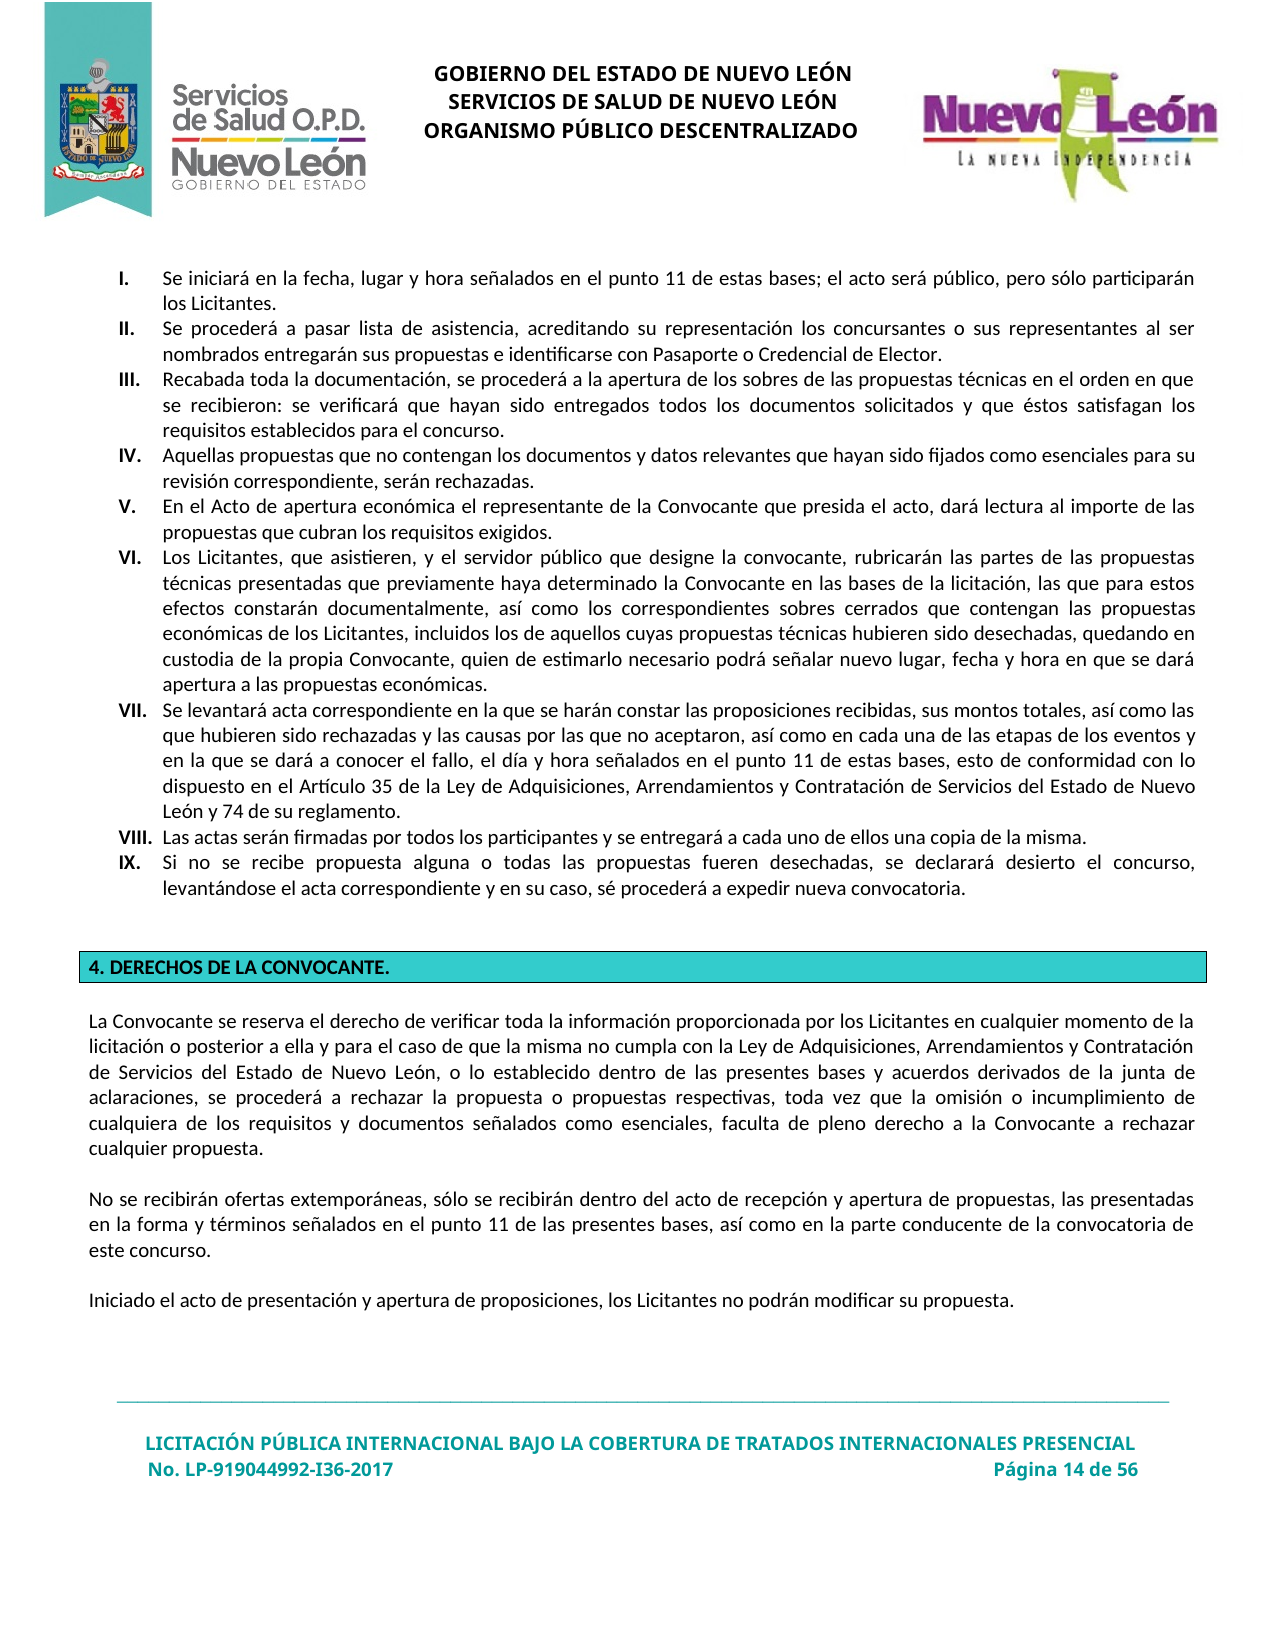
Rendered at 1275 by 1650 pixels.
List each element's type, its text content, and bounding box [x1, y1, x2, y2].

list Se iniciará en la fecha, lugar y hora señalados en el punto 11 de estas bases; el acto será público, pero sólo participarán los Licitantes. [118, 265, 1197, 316]
text No se recibirán ofertas extemporáneas, sólo se recibirán dentro del acto de recepción y apertura de propuestas, las presentadas en la forma y términos señalados en el punto 11 de las presentes bases, así como en la parte conducente de la convocatoria de este concurso. [89, 1186, 1197, 1262]
list Se procederá a pasar lista de asistencia, acreditando su representación los concursantes o sus representantes al ser nombrados entregarán sus propuestas e identificarse con Pasaporte o Credencial de Elector. [118, 316, 1197, 366]
list Las actas serán firmadas por todos los participantes y se entregará a cada uno de ellos una copia de la misma. [118, 824, 1197, 849]
text se reserva el derecho de verificar toda la información proporcionada por los Licitantes en cualquier momento de la licitación o posterior a ella y para el caso de que la misma no cumpla con de Adquisiciones, Arrendamientos y Contratación de Servicios del Estado de Nuevo León, o lo establecido dentro de las presentes bases y acuerdos derivados de la junta de aclaraciones, se procederá a rechazar la propuesta o propuestas respectivas, toda vez que la omisión o incumplimiento de cualquiera de los requisitos y documentos señalados como esenciales, faculta de pleno derecho a la Convocante a rechazar cualquier propuesta. [89, 1008, 1197, 1161]
picture [15, 2, 1249, 229]
list En el Acto de apertura económica el representante de la Convocante que presida el acto, dará lectura al importe de las propuestas que cubran los requisitos exigidos. [118, 493, 1197, 544]
list Recabada toda la documentación, se procederá a la apertura de los sobres de las propuestas técnicas en el orden en que se recibieron: se verificará que hayan sido entregados todos los documentos solicitados y que éstos satisfagan los requisitos establecidos para el concurso. [118, 366, 1197, 443]
text Iniciado el acto de presentación y apertura de proposiciones, los Licitantes no podrán modificar su propuesta. [89, 1288, 1197, 1313]
list Aquellas propuestas que no contengan los documentos y datos relevantes que hayan sido fijados como esenciales para su revisión correspondiente, serán rechazadas. [118, 443, 1197, 493]
list Los Licitantes, que asistieren, y el servidor público que designe la convocante, rubricarán las partes de las propuestas técnicas presentadas que previamente haya determinado la Convocante en las bases de la licitación, las que para estos efectos constarán documentalmente, así como los correspondientes sobres cerrados que contengan las propuestas económicas de los Licitantes, incluidos los de aquellos cuyas propuestas técnicas hubieren sido desechadas, quedando en custodia de la propia Convocante, quien de estimarlo necesario podrá señalar nuevo lugar, fecha y hora en que se dará apertura a las propuestas económicas. [118, 544, 1197, 697]
list Se levantará acta correspondiente en la que se harán constar las proposiciones recibidas, sus montos totales, así como las que hubieren sido rechazadas y las causas por las que no aceptaron, así como en cada una de las etapas de los eventos y en la que se dará a conocer el fallo, el día y hora señalados en el punto 11 de estas bases, esto de conformidad con lo dispuesto en el Artículo 35 de la Ley de Adquisiciones, Arrendamientos y Contratación de Servicios del Estado de Nuevo León y 74 de su reglamento. [118, 697, 1197, 824]
text 4. DERECHOS DE LA CONVOCANTE. [80, 952, 1206, 982]
list Si no se recibe propuesta alguna o todas las propuestas fueren desechadas, se declarará desierto el concurso, levantándose el acta correspondiente y en su caso, sé procederá a expedir nueva convocatoria. [118, 849, 1197, 900]
